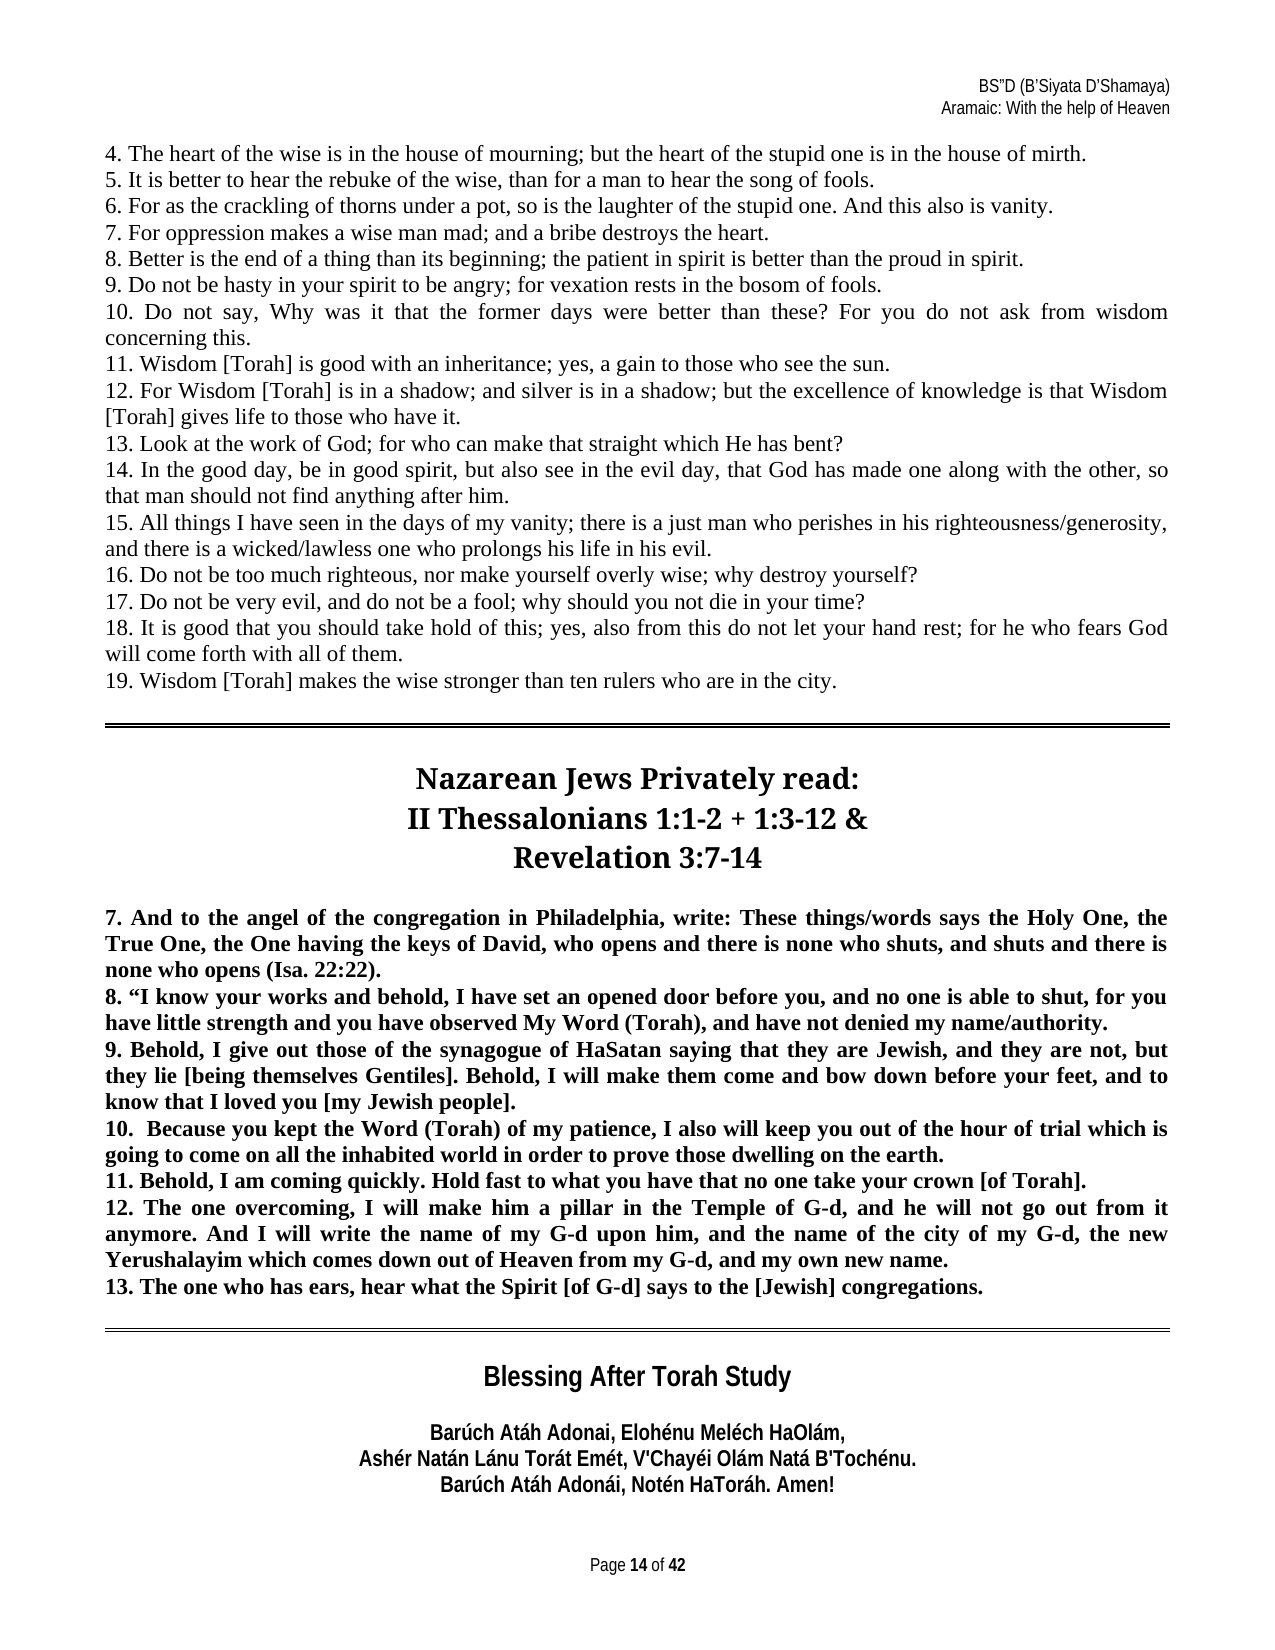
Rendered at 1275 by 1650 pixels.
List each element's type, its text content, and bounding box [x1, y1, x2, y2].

text 4. The heart of the wise is in the house of mourning; but the heart of the stupid one is in the house of mirth. [105, 140, 1170, 166]
text 18. It is good that you should take hold of this; yes, also from this do not let your hand rest; for he who fears God will come forth with all of them. [105, 614, 1170, 667]
text 8. “I know your works and behold, I have set an opened door before you, and no one is able to shut, for you have little strength and you have observed My Word (Torah), and have not denied my name/authority. [105, 983, 1170, 1036]
text 17. Do not be very evil, and do not be a fool; why should you not die in your time? [105, 588, 1170, 614]
text 14. In the good day, be in good spirit, but also see in the evil day, that God has made one along with the other, so that man should not find anything after him. [105, 456, 1170, 509]
text 9. Behold, I give out those of the synagogue of HaSatan saying that they are Jewish, and they are not, but they lie [being themselves Gentiles]. Behold, I will make them come and bow down before your feet, and to know that I loved you [my Jewish people]. [105, 1036, 1170, 1115]
text 11. Wisdom [Torah] is good with an inheritance; yes, a gain to those who see the sun. [105, 351, 1170, 377]
text Nazarean Jews Privately read: [105, 758, 1170, 798]
text 7. And to the angel of the congregation in Philadelphia, write: These things/words says the Holy One, the True One, the One having the keys of David, who opens and there is none who shuts, and shuts and there is none who opens (Isa. 22:22). [105, 904, 1170, 983]
text 10. Because you kept the Word (Torah) of my patience, I also will keep you out of the hour of trial which is going to come on all the inhabited world in order to prove those dwelling on the earth. [105, 1115, 1170, 1167]
text Barúch Atáh Adonái, Notén HaToráh. Amen! [105, 1471, 1170, 1497]
text 8. Better is the end of a thing than its beginning; the patient in spirit is better than the proud in spirit. [105, 245, 1170, 271]
text 9. Do not be hasty in your spirit to be angry; for vexation rests in the bosom of fools. [105, 271, 1170, 298]
text 19. Wisdom [Torah] makes the wise stronger than ten rulers who are in the city. [105, 667, 1170, 693]
text Revelation 3:7-14 [105, 838, 1170, 877]
text 10. Do not say, Why was it that the former days were better than these? For you do not ask from wisdom concerning this. [105, 298, 1170, 351]
text 16. Do not be too much righteous, nor make yourself overly wise; why destroy yourself? [105, 561, 1170, 588]
text 7. For oppression makes a wise man mad; and a bribe destroys the heart. [105, 219, 1170, 245]
text 12. For Wisdom [Torah] is in a shadow; and silver is in a shadow; but the excellence of knowledge is that Wisdom [Torah] gives life to those who have it. [105, 377, 1170, 429]
text Barúch Atáh Adonai, Elohénu Meléch HaOlám, [105, 1418, 1170, 1445]
text Ashér Natán Lánu Torát Emét, V'Chayéi Olám Natá B'Tochénu. [105, 1445, 1170, 1471]
text 13. Look at the work of God; for who can make that straight which He has bent? [105, 429, 1170, 456]
text 5. It is better to hear the rebuke of the wise, than for a man to hear the song of fools. [105, 166, 1170, 192]
text 6. For as the crackling of thorns under a pot, so is the laughter of the stupid one. And this also is vanity. [105, 192, 1170, 219]
text 15. All things I have seen in the days of my vanity; there is a just man who perishes in his righteousness/generosity, and there is a wicked/lawless one who prolongs his life in his evil. [105, 509, 1170, 561]
text 13. The one who has ears, hear what the Spirit [of G-d] says to the [Jewish] congregations. [105, 1273, 1170, 1299]
text II Thessalonians 1:1-2 + 1:3-12 &‎ [105, 798, 1170, 838]
text Blessing After Torah Study [105, 1359, 1170, 1392]
text 11. Behold, I am coming quickly. Hold fast to what you have that no one take your crown [of Torah]. [105, 1167, 1170, 1194]
text 12. The one overcoming, I will make him a pillar in the Temple of G-d, and he will not go out from it anymore. And I will write the name of my G-d upon him, and the name of the city of my G-d, the new Yerushalayim which comes down out of Heaven from my G-d, and my own new name. [105, 1194, 1170, 1273]
